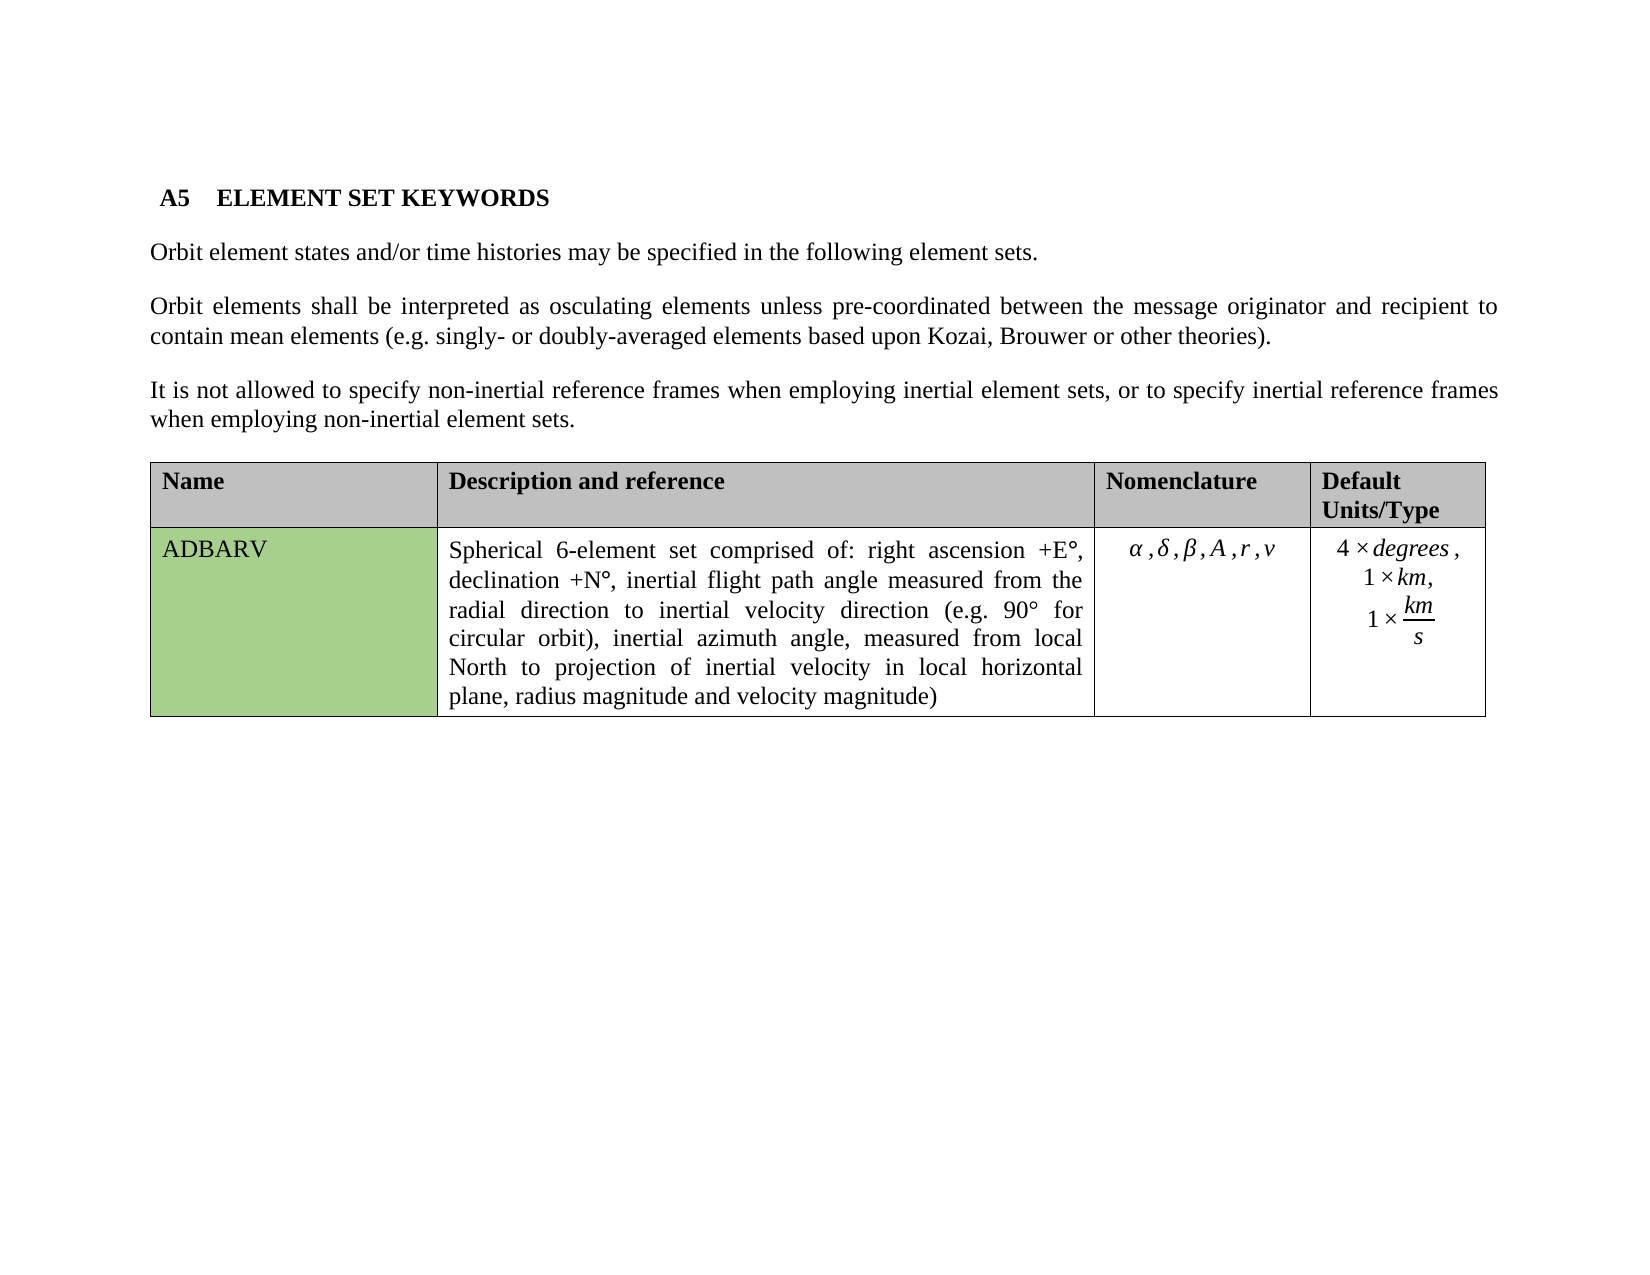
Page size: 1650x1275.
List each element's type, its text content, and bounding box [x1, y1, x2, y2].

text Orbit elements shall be interpreted as osculating elements unless pre-coordinated between the message originator and recipient to contain mean elements (e.g. singly- or doubly-averaged elements based upon Kozai, Brouwer or other theories). [150, 291, 1500, 349]
table_cell ADBARV [151, 528, 437, 716]
table_cell Spherical 6-element set comprised of: right ascension +E°, declination +N°, inertial flight path angle measured from the radial direction to inertial velocity direction (e.g. 90° for circular orbit), inertial azimuth angle, measured from local North to projection of inertial velocity in local horizontal plane, radius magnitude and velocity magnitude) [438, 528, 1094, 716]
table_header Nomenclature [1095, 463, 1310, 527]
table_header Name [151, 463, 437, 527]
table_header Description and reference [438, 463, 1094, 527]
table_header Default Units/Type [1311, 463, 1485, 527]
text Element Set KEYWORDS [159, 183, 1500, 212]
text It is not allowed to specify non-inertial reference frames when employing inertial element sets, or to specify inertial reference frames when employing non-inertial element sets. [150, 374, 1500, 433]
table_cell , [1311, 528, 1485, 716]
text Orbit element states and/or time histories may be specified in the following element sets. [150, 237, 1500, 266]
table_cell [1095, 528, 1310, 716]
